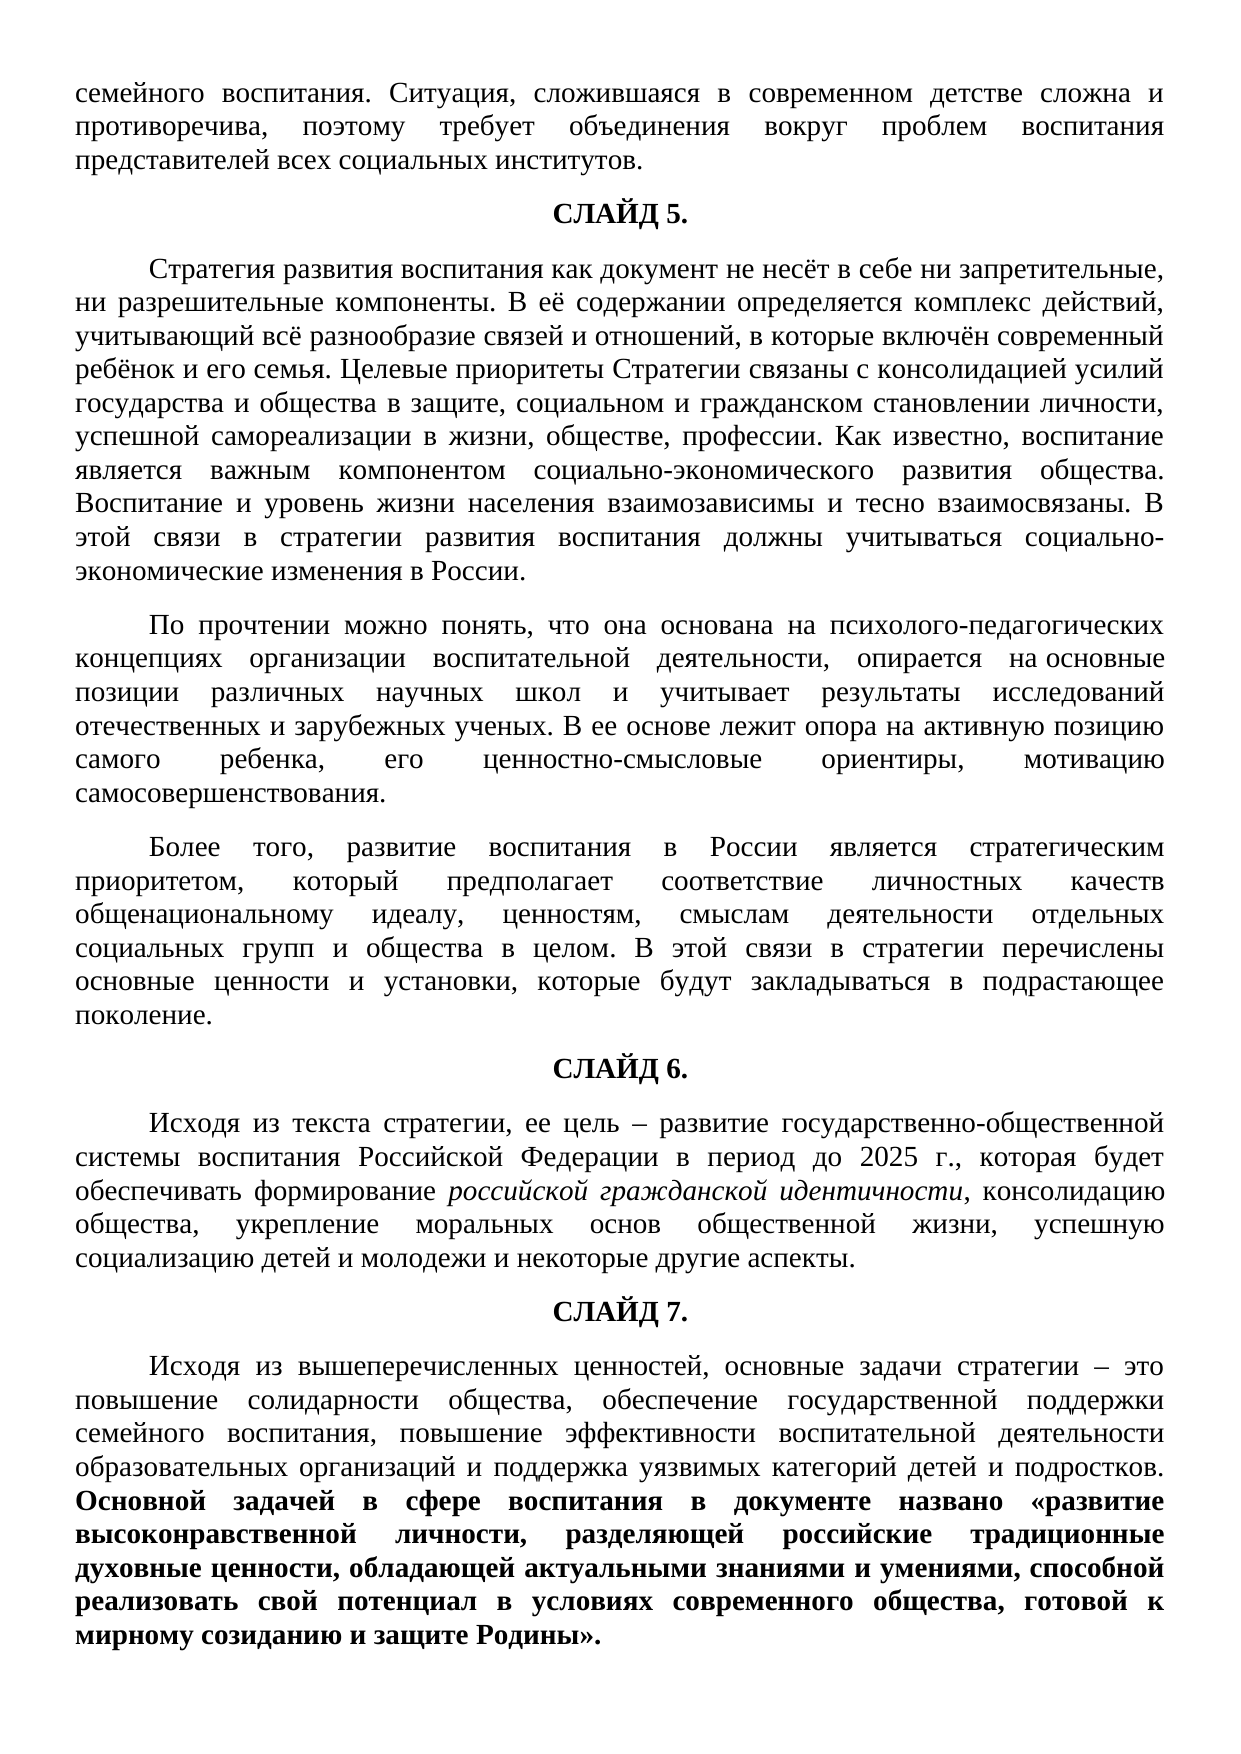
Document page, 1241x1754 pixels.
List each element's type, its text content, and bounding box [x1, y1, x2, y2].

text СЛАЙД 5. [75, 196, 1165, 230]
text Исходя из вышеперечисленных ценностей, основные задачи стратегии – это повышение солидарности общества, обеспечение государственной поддержки семейного воспитания, повышение эффективности воспитательной деятельности образовательных организаций и поддержка уязвимых категорий детей и подростков. Основной задачей в сфере воспитания в документе названо «развитие высоконравственной личности, разделяющей российские традиционные духовные ценности, обладающей актуальными знаниями и умениями, способной реализовать свой потенциал в условиях современного общества, готовой к мирному созиданию и защите Родины». [75, 1348, 1165, 1650]
text Исходя из текста стратегии, ее цель – развитие государственно-общественной системы воспитания Российской Федерации в период до 2025 г., которая будет обеспечивать формирование российской гражданской идентичности, консолидацию общества, укрепление моральных основ общественной жизни, успешную социализацию детей и молодежи и некоторые другие аспекты. [75, 1106, 1165, 1273]
text СЛАЙД 6. [75, 1051, 1165, 1085]
text По прочтении можно понять, что она основана на психолого-педагогических концепциях организации воспитательной деятельности, опирается на основные позиции различных научных школ и учитывает результаты исследований отечественных и зарубежных ученых. В ее основе лежит опора на активную позицию самого ребенка, его ценностно-смысловые ориентиры, мотивацию самосовершенствования. [75, 607, 1165, 808]
text Более того, развитие воспитания в России является стратегическим приоритетом, который предполагает соответствие личностных качеств общенациональному идеалу, ценностям, смыслам деятельности отдельных социальных групп и общества в целом. В этой связи в стратегии перечислены основные ценности и установки, которые будут закладываться в подрастающее поколение. [75, 829, 1165, 1030]
text СЛАЙД 7. [75, 1294, 1165, 1328]
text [75, 75, 1165, 176]
text Стратегия развития воспитания как документ не несёт в себе ни запретительные, ни разрешительные компоненты. В её содержании определяется комплекс действий, учитывающий всё разнообразие связей и отношений, в которые включён современный ребёнок и его семья. Целевые приоритеты Стратегии связаны с консолидацией усилий государства и общества в защите, социальном и гражданском становлении личности, успешной самореализации в жизни, обществе, профессии. Как известно, воспитание является важным компонентом социально-экономического развития общества. Воспитание и уровень жизни населения взаимозависимы и тесно взаимосвязаны. В этой связи в стратегии развития воспитания должны учитываться социально-экономические изменения в России. [75, 251, 1165, 586]
